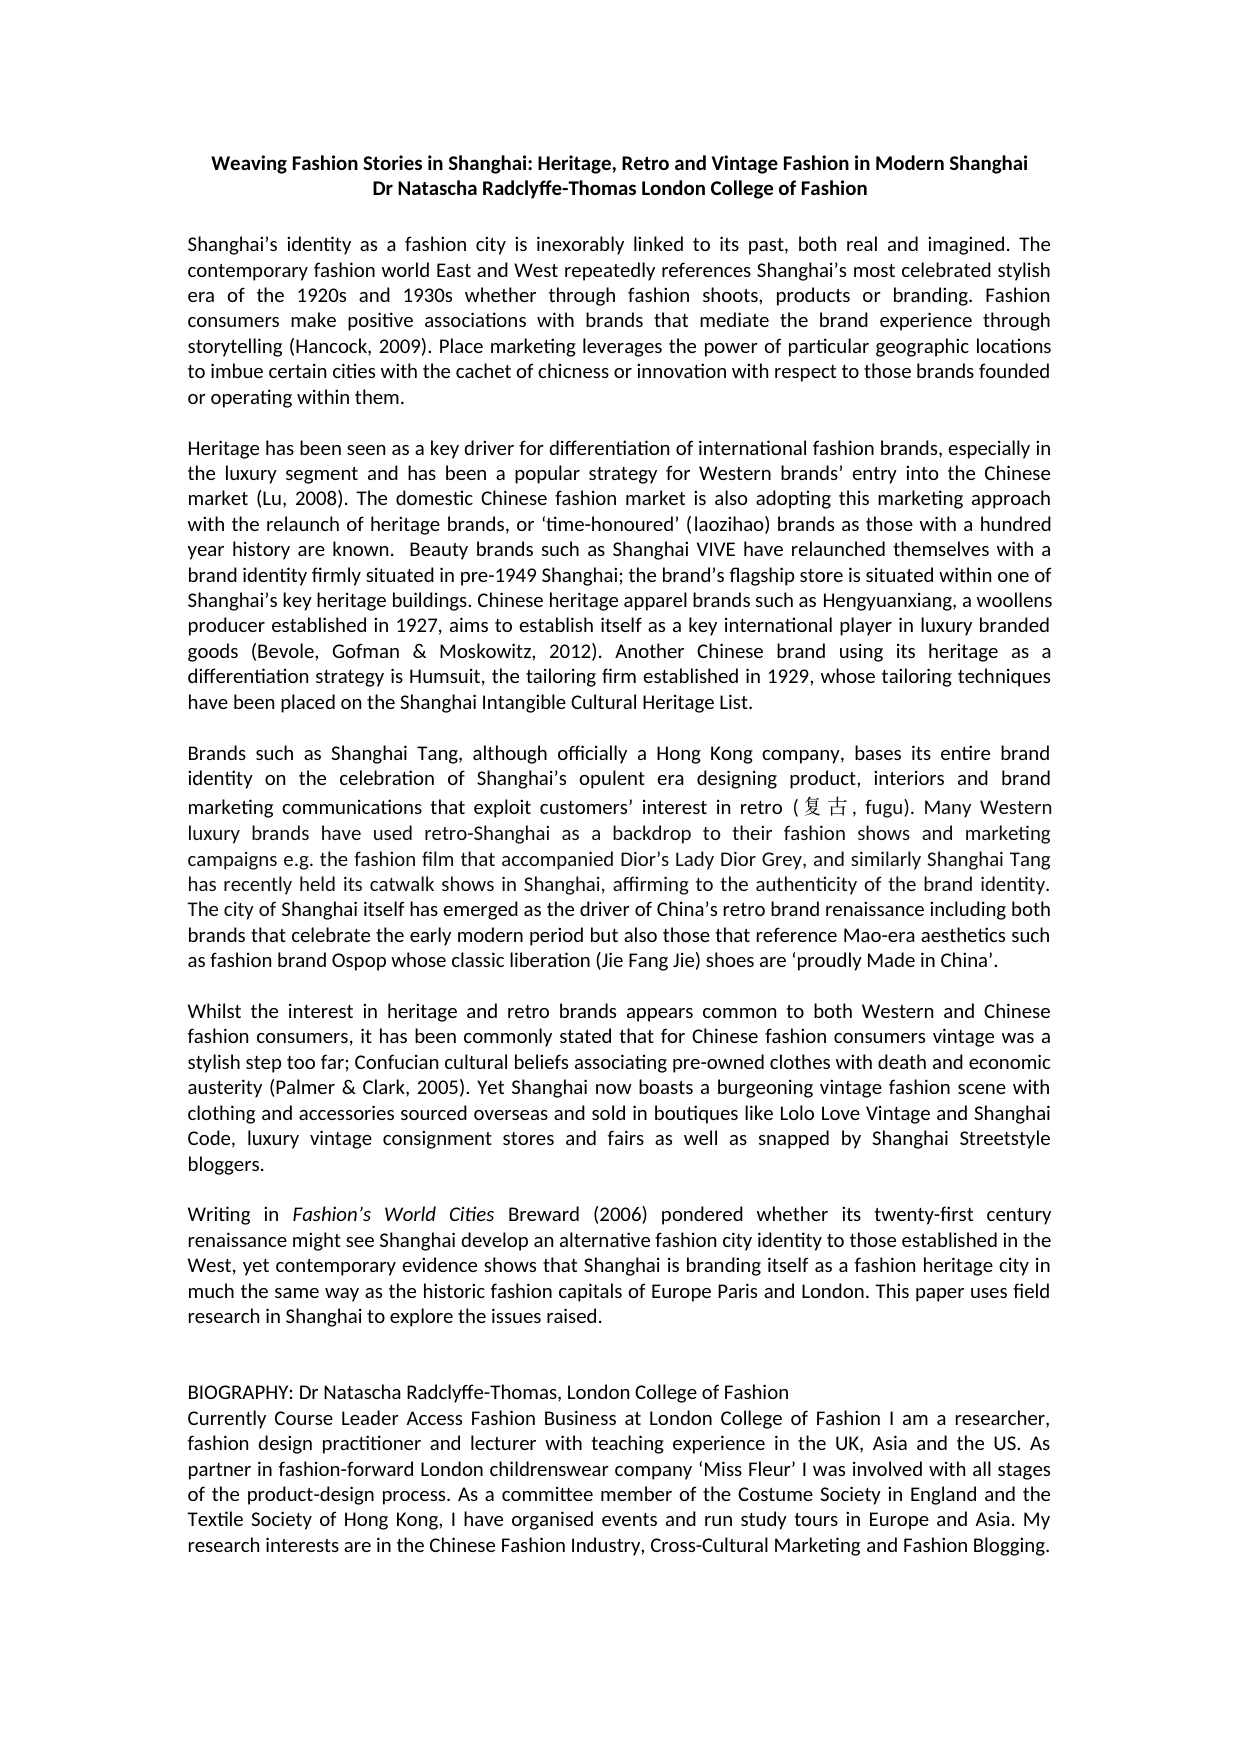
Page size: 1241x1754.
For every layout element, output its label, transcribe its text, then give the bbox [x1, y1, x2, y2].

text Shanghai’s identity as a fashion city is inexorably linked to its past, both real and imagined. The contemporary fashion world East and West repeatedly references Shanghai’s most celebrated stylish era of the 1920s and 1930s whether through fashion shoots, products or branding. Fashion consumers make positive associations with brands that mediate the brand experience through storytelling (Hancock, 2009). Place marketing leverages the power of particular geographic locations to imbue certain cities with the cachet of chicness or innovation with respect to those brands founded or operating within them. [187, 231, 1053, 409]
text Writing in Fashion’s World Cities Breward (2006) pondered whether its twenty-first century renaissance might see Shanghai develop an alternative fashion city identity to those established in the West, yet contemporary evidence shows that Shanghai is branding itself as a fashion heritage city in much the same way as the historic fashion capitals of Europe Paris and London. This paper uses field research in Shanghai to explore the issues raised. [187, 1202, 1053, 1329]
text Whilst the interest in heritage and retro brands appears common to both Western and Chinese fashion consumers, it has been commonly stated that for Chinese fashion consumers vintage was a stylish step too far; Confucian cultural beliefs associating pre-owned clothes with death and economic austerity (Palmer & Clark, 2005). Yet Shanghai now boasts a burgeoning vintage fashion scene with clothing and accessories sourced overseas and sold in boutiques like Lolo Love Vintage and Shanghai Code, luxury vintage consignment stores and fairs as well as snapped by Shanghai Streetstyle bloggers. [187, 998, 1053, 1176]
text BIOGRAPHY: Dr Natascha Radclyffe-Thomas, London College of Fashion [187, 1379, 1053, 1405]
text Currently Course Leader Access Fashion Business at London College of Fashion I am a researcher, fashion design practitioner and lecturer with teaching experience in the UK, Asia and the US. As partner in fashion-forward London childrenswear company ‘Miss Fleur’ I was involved with all stages of the product-design process. As a committee member of the Costume Society in England and the Textile Society of Hong Kong, I have organised events and run study tours in Europe and Asia. My research interests are in the Chinese Fashion Industry, Cross-Cultural Marketing and Fashion Blogging. [187, 1405, 1053, 1557]
text Dr Natascha Radclyffe-Thomas London College of Fashion [187, 175, 1053, 201]
text Brands such as Shanghai Tang, although officially a Hong Kong company, bases its entire brand identity on the celebration of Shanghai’s opulent era designing product, interiors and brand marketing communications that exploit customers’ interest in retro (复古, fugu). Many Western luxury brands have used retro-Shanghai as a backdrop to their fashion shows and marketing campaigns e.g. the fashion film that accompanied Dior’s Lady Dior Grey, and similarly Shanghai Tang has recently held its catwalk shows in Shanghai, affirming to the authenticity of the brand identity. The city of Shanghai itself has emerged as the driver of China’s retro brand renaissance including both brands that celebrate the early modern period but also those that reference Mao-era aesthetics such as fashion brand Ospop whose classic liberation (Jie Fang Jie) shoes are ‘proudly Made in China’. [187, 740, 1053, 973]
text Weaving Fashion Stories in Shanghai: Heritage, Retro and Vintage Fashion in Modern Shanghai [187, 150, 1053, 175]
text Heritage has been seen as a key driver for differentiation of international fashion brands, especially in the luxury segment and has been a popular strategy for Western brands’ entry into the Chinese market (Lu, 2008). The domestic Chinese fashion market is also adopting this marketing approach with the relaunch of heritage brands, or ‘time-honoured’ (laozihao) brands as those with a hundred year history are known. Beauty brands such as Shanghai VIVE have relaunched themselves with a brand identity firmly situated in pre-1949 Shanghai; the brand’s flagship store is situated within one of Shanghai’s key heritage buildings. Chinese heritage apparel brands such as Hengyuanxiang, a woollens producer established in 1927, aims to establish itself as a key international player in luxury branded goods (Bevole, Gofman & Moskowitz, 2012). Another Chinese brand using its heritage as a differentiation strategy is Humsuit, the tailoring firm established in 1929, whose tailoring techniques have been placed on the Shanghai Intangible Cultural Heritage List. [187, 435, 1053, 714]
